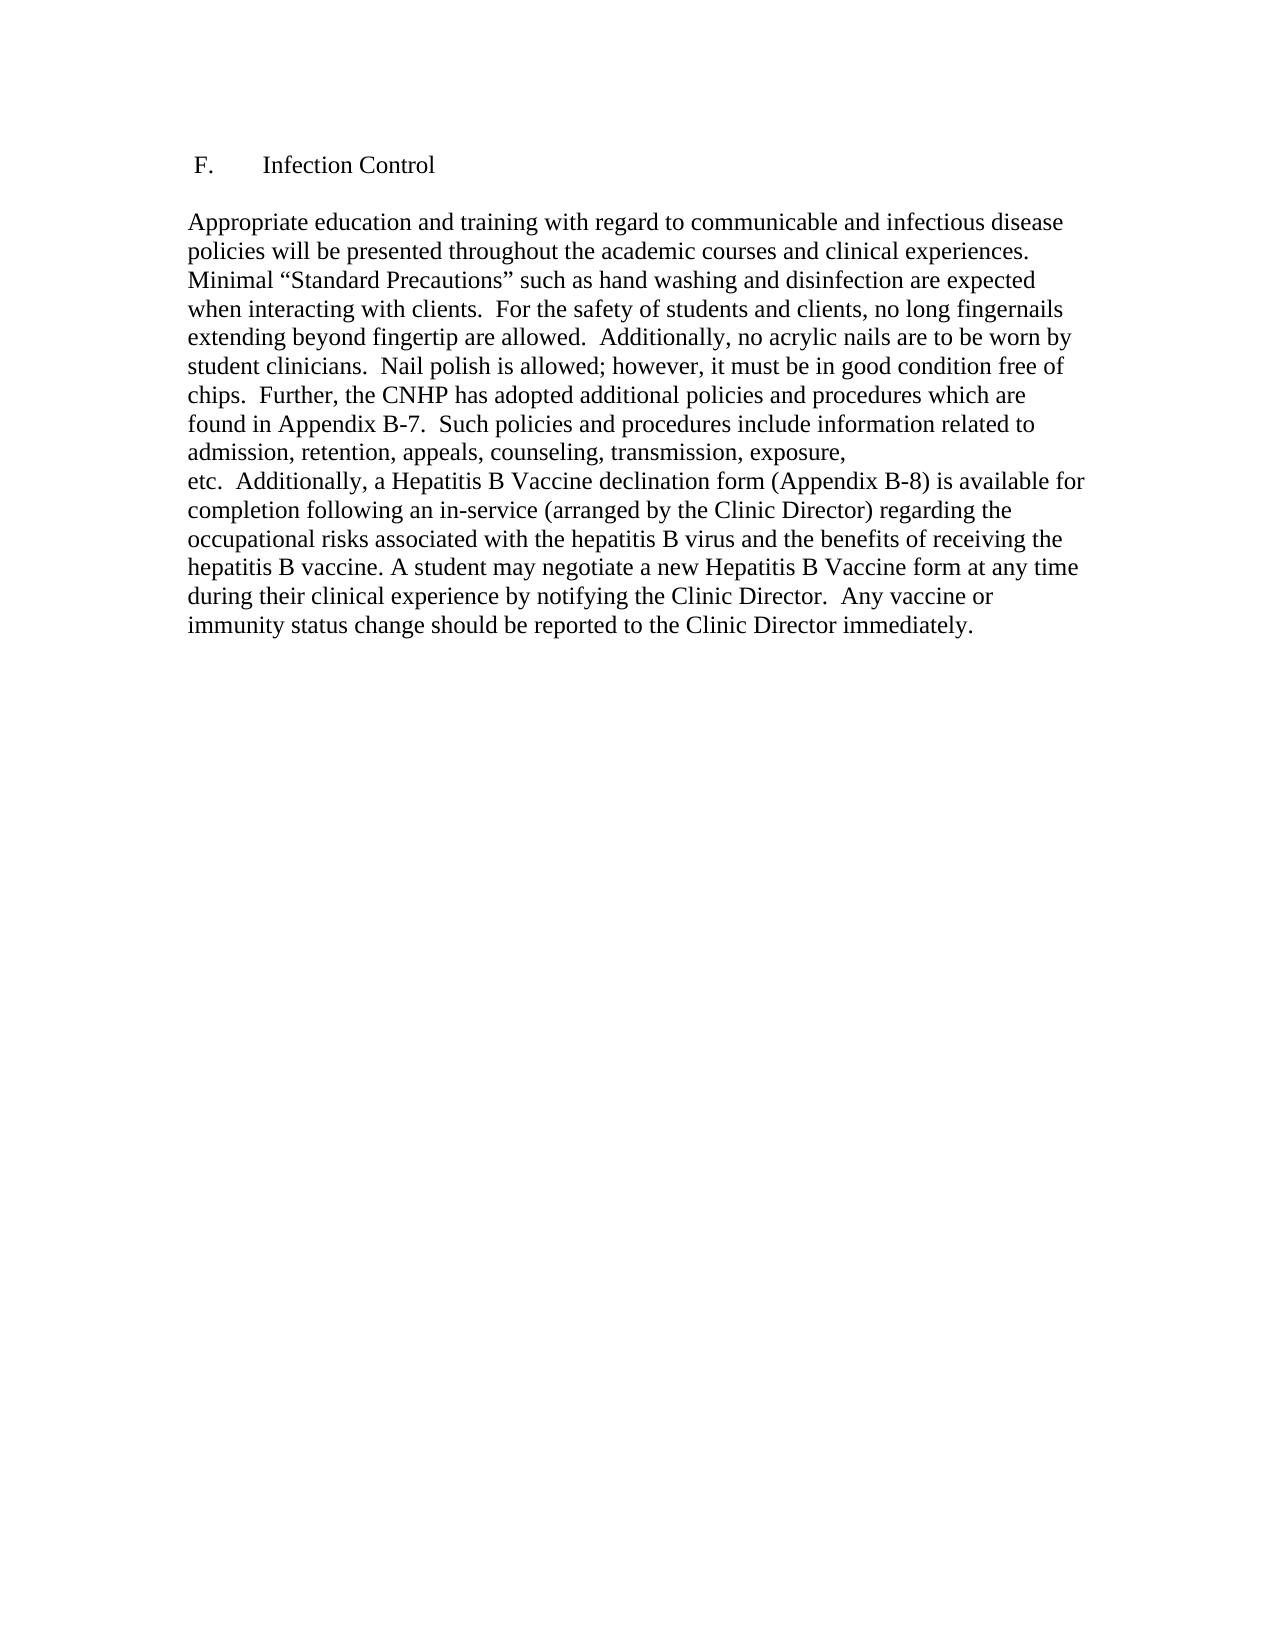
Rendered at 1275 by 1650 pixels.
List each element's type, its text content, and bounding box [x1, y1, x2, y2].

text etc. Additionally, a Hepatitis B Vaccine declination form (Appendix B-8) is available for completion following an in-service (arranged by the Clinic Director) regarding the occupational risks associated with the hepatitis B virus and the benefits of receiving the hepatitis B vaccine. A student may negotiate a new Hepatitis B Vaccine form at any time during their clinical experience by notifying the Clinic Director. Any vaccine or immunity status change should be reported to the Clinic Director immediately. [187, 466, 1087, 639]
text Appropriate education and training with regard to communicable and infectious disease policies will be presented throughout the academic courses and clinical experiences. Minimal “Standard Precautions” such as hand washing and disinfection are expected when interacting with clients. For the safety of students and clients, no long fingernails extending beyond fingertip are allowed. Additionally, no acrylic nails are to be worn by student clinicians. Nail polish is allowed; however, it must be in good condition free of chips. Further, the CNHP has adopted additional policies and procedures which are found in Appendix B-7. Such policies and procedures include information related to admission, retention, appeals, counseling, transmission, exposure, [187, 207, 1087, 466]
text F. Infection Control [187, 150, 1087, 179]
